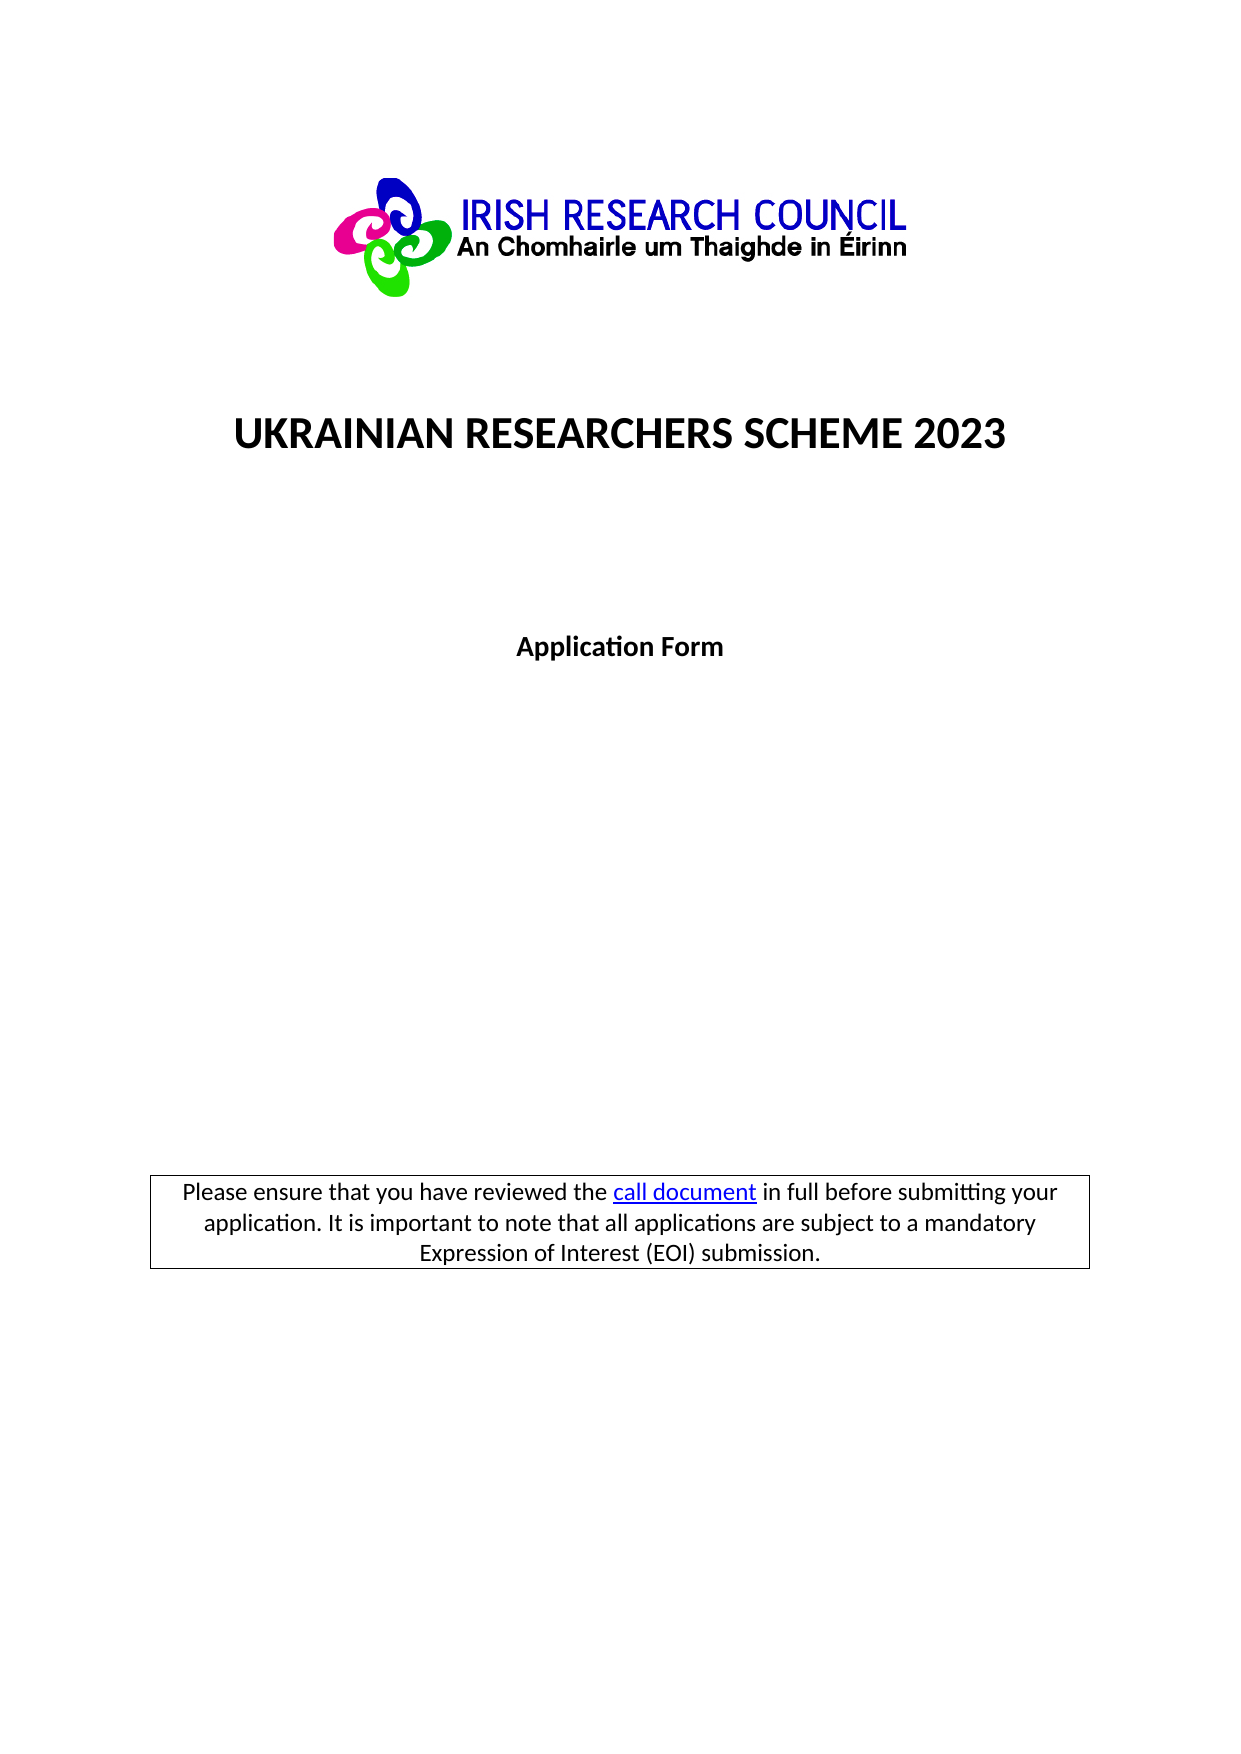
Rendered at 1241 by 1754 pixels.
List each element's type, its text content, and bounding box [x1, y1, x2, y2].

table_header Please ensure that you have reviewed the call document in full before submitting your application. It is important to note that all applications are subject to a mandatory Expression of Interest (EOI) submission. [151, 1176, 1089, 1268]
picture [333, 178, 907, 297]
text UKRAINIAN RESEARCHERS Scheme 2023 [150, 404, 1090, 459]
title Application Form [150, 628, 1090, 663]
